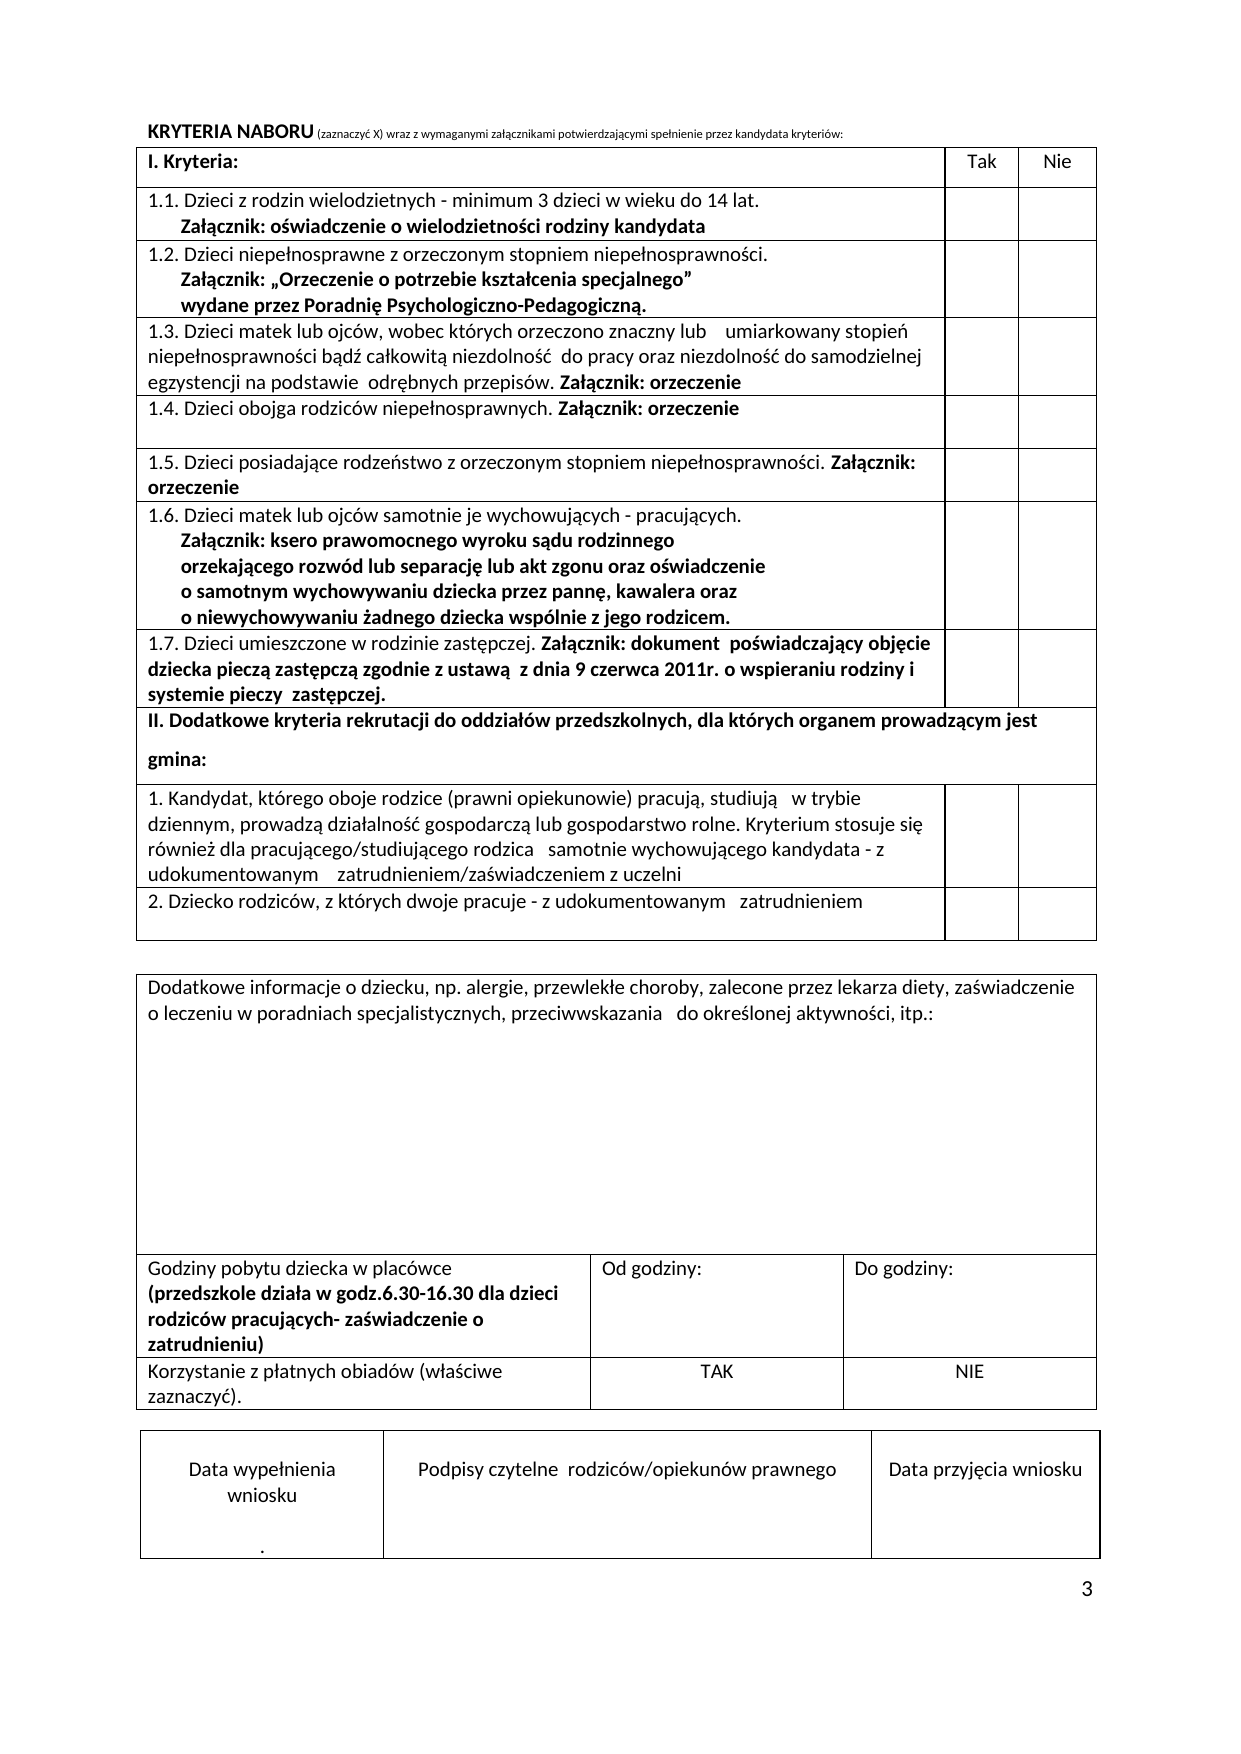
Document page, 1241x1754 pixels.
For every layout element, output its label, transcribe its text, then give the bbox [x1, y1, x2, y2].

table_cell [946, 449, 1018, 501]
table_cell [946, 241, 1018, 317]
table_cell [946, 630, 1018, 707]
table_cell 1.3. Dzieci matek lub ojców, wobec których orzeczono znaczny lub umiarkowany stopień niepełnosprawności bądź całkowitą niezdolność do pracy oraz niezdolność do samodzielnej egzystencji na podstawie odrębnych przepisów. Załącznik: orzeczenie [137, 318, 944, 394]
table_cell TAK [591, 1358, 843, 1409]
table_cell 1.1. Dzieci z rodzin wielodzietnych - minimum 3 dzieci w wieku do 14 lat. Załącznik: oświadczenie o wielodzietności rodziny kandydata [137, 188, 944, 240]
table_cell [1019, 396, 1096, 448]
table_cell 1.7. Dzieci umieszczone w rodzinie zastępczej. Załącznik: dokument poświadczający objęcie dziecka pieczą zastępczą zgodnie z ustawą z dnia 9 czerwca 2011r. o wspieraniu rodziny i systemie pieczy zastępczej. [137, 630, 944, 707]
table_cell [946, 888, 1018, 940]
table_cell [1019, 888, 1096, 940]
table_cell [1019, 188, 1096, 240]
table_cell [946, 785, 1018, 887]
table_cell Od godziny: [591, 1255, 843, 1357]
table_cell [946, 502, 1018, 629]
table_header Dodatkowe informacje o dziecku, np. alergie, przewlekłe choroby, zalecone przez lekarza diety, zaświadczenie o leczeniu w poradniach specjalistycznych, przeciwwskazania do określonej aktywności, itp.: [137, 975, 1096, 1254]
table_cell NIE [844, 1358, 1096, 1409]
table_cell II. Dodatkowe kryteria rekrutacji do oddziałów przedszkolnych, dla których organem prowadzącym jest gmina: [137, 708, 1096, 784]
table_cell Do godziny: [844, 1255, 1096, 1357]
table_cell [1019, 318, 1096, 394]
table_cell [1019, 630, 1096, 707]
table_header Data przyjęcia wniosku [872, 1431, 1099, 1558]
table_cell [946, 188, 1018, 240]
table_cell [1019, 785, 1096, 887]
table_cell [1019, 241, 1096, 317]
table_header Data wypełnienia wniosku . [141, 1431, 383, 1558]
table_cell 1.6. Dzieci matek lub ojców samotnie je wychowujących - pracujących. Załącznik: ksero prawomocnego wyroku sądu rodzinnego orzekającego rozwód lub separację lub akt zgonu oraz oświadczenie o samotnym wychowywaniu dziecka przez pannę, kawalera oraz o niewychowywaniu żadnego dziecka wspólnie z jego rodzicem. [137, 502, 944, 629]
table_cell Korzystanie z płatnych obiadów (właściwe zaznaczyć). [137, 1358, 590, 1409]
text KRYTERIA NABORU (zaznaczyć X) wraz z wymaganymi załącznikami potwierdzającymi spełnienie przez kandydata kryteriów: [148, 118, 1093, 143]
table_header I. Kryteria: [137, 148, 944, 187]
table_cell [1019, 449, 1096, 501]
table_header Tak [946, 148, 1018, 187]
table_cell [946, 396, 1018, 448]
table_header Podpisy czytelne rodziców/opiekunów prawnego [384, 1431, 871, 1558]
table_cell Godziny pobytu dziecka w placówce (przedszkole działa w godz.6.30-16.30 dla dzieci rodziców pracujących- zaświadczenie o zatrudnieniu) [137, 1255, 590, 1357]
table_cell [946, 318, 1018, 394]
table_cell 2. Dziecko rodziców, z których dwoje pracuje - z udokumentowanym zatrudnieniem [137, 888, 944, 940]
table_header Nie [1019, 148, 1096, 187]
table_cell [1019, 502, 1096, 629]
table_cell 1. Kandydat, którego oboje rodzice (prawni opiekunowie) pracują, studiują w trybie dziennym, prowadzą działalność gospodarczą lub gospodarstwo rolne. Kryterium stosuje się również dla pracującego/studiującego rodzica samotnie wychowującego kandydata - z udokumentowanym zatrudnieniem/zaświadczeniem z uczelni [137, 785, 944, 887]
table_cell 1.2. Dzieci niepełnosprawne z orzeczonym stopniem niepełnosprawności. Załącznik: „Orzeczenie o potrzebie kształcenia specjalnego” wydane przez Poradnię Psychologiczno-Pedagogiczną. [137, 241, 944, 317]
table_cell 1.5. Dzieci posiadające rodzeństwo z orzeczonym stopniem niepełnosprawności. Załącznik: orzeczenie [137, 449, 944, 501]
table_cell 1.4. Dzieci obojga rodziców niepełnosprawnych. Załącznik: orzeczenie [137, 396, 944, 448]
